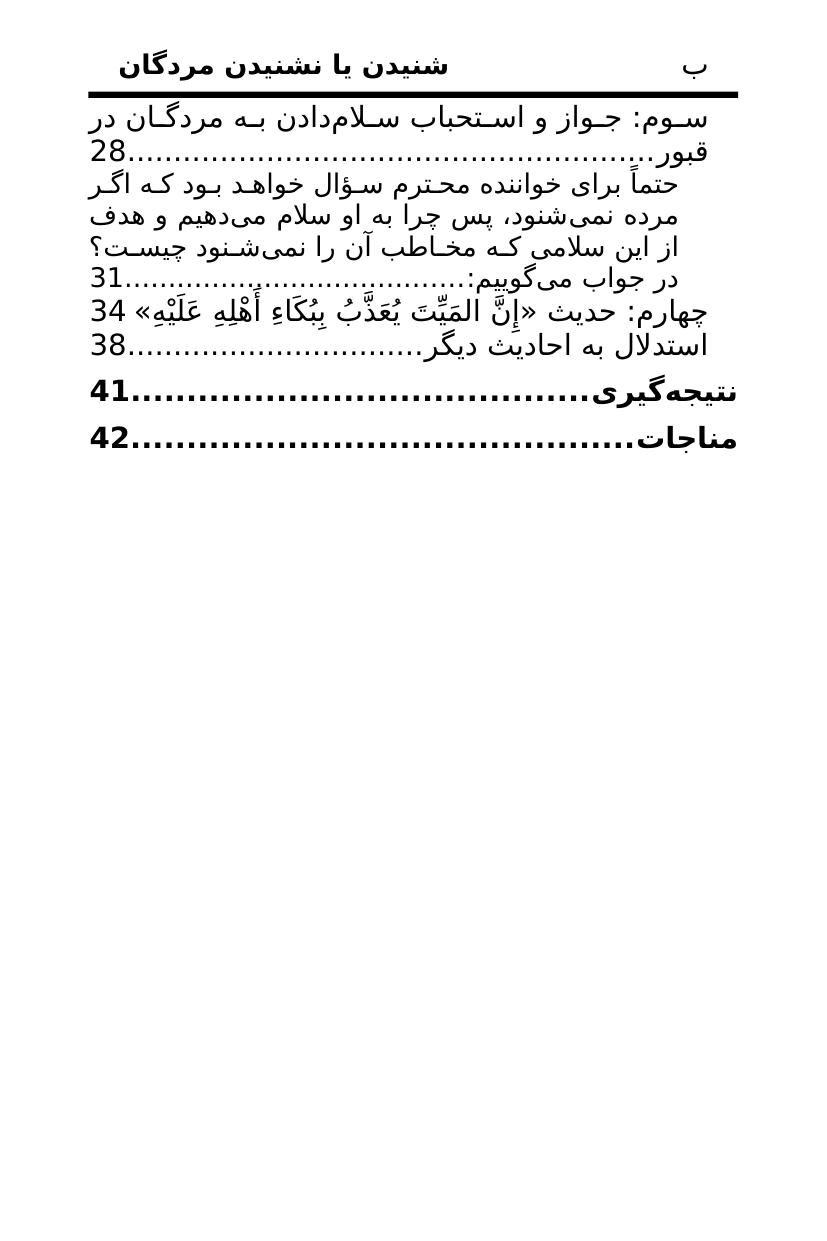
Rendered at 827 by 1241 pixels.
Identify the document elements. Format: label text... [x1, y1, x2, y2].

text استدلال به احادیث دیگر 38 [89, 328, 708, 362]
text مناجات 42 [89, 421, 738, 455]
text نتیجه‌گیری 41 [89, 374, 738, 408]
text سوم: جواز و استحباب سلام‌دادن به مردگان در قبور 28 [89, 100, 708, 168]
text حتماً برای خواننده محترم سؤال خواهد بود که اگر مرده نمی‌شنود، پس چرا به او سلام می‌دهیم و هدف از این سلامی که مخاطب آن را نمی‌شنود چیست؟ در جواب می‌گوییم: 31 [89, 168, 679, 294]
text چهارم: حدیث «إِنَّ المَيِّتَ يُعَذَّبُ بِبُكَاءِ أَهْلِهِ عَلَيْهِ» 34 [89, 294, 708, 328]
